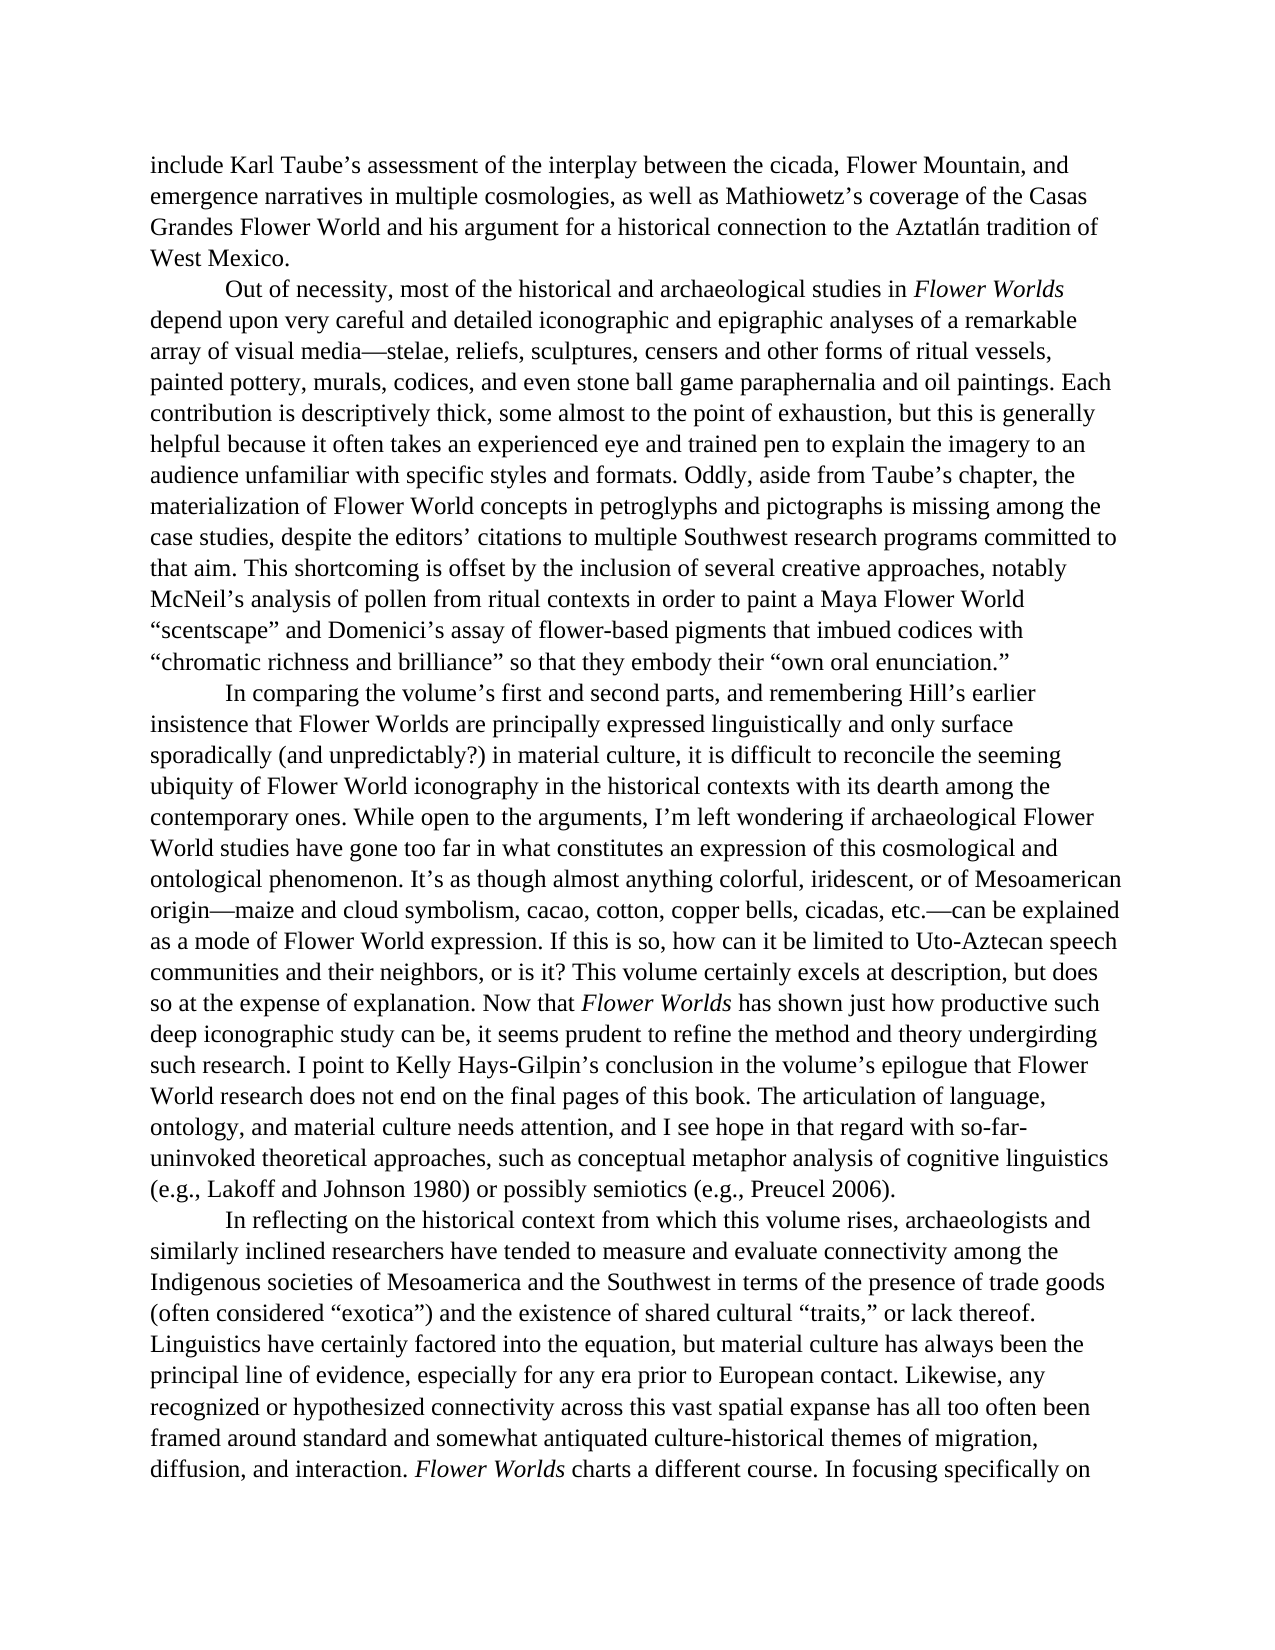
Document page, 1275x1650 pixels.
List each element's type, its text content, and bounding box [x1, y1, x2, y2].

text Out of necessity, most of the historical and archaeological studies in Flower Worlds depend upon very careful and detailed iconographic and epigraphic analyses of a remarkable array of visual media—stelae, reliefs, sculptures, censers and other forms of ritual vessels, painted pottery, murals, codices, and even stone ball game paraphernalia and oil paintings. Each contribution is descriptively thick, some almost to the point of exhaustion, but this is generally helpful because it often takes an experienced eye and trained pen to explain the imagery to an audience unfamiliar with specific styles and formats. Oddly, aside from Taube’s chapter, the materialization of Flower World concepts in petroglyphs and pictographs is missing among the case studies, despite the editors’ citations to multiple Southwest research programs committed to that aim. This shortcoming is offset by the inclusion of several creative approaches, notably McNeil’s analysis of pollen from ritual contexts in order to paint a Maya Flower World “scentscape” and Domenici’s assay of flower-based pigments that imbued codices with “chromatic richness and brilliance” so that they embody their “own oral enunciation.” [150, 274, 1125, 675]
text In comparing the volume’s first and second parts, and remembering Hill’s earlier insistence that Flower Worlds are principally expressed linguistically and only surface sporadically (and unpredictably?) in material culture, it is difficult to reconcile the seeming ubiquity of Flower World iconography in the historical contexts with its dearth among the contemporary ones. While open to the arguments, I’m left wondering if archaeological Flower World studies have gone too far in what constitutes an expression of this cosmological and ontological phenomenon. It’s as though almost anything colorful, iridescent, or of Mesoamerican origin—maize and cloud symbolism, cacao, cotton, copper bells, cicadas, etc.—can be explained as a mode of Flower World expression. If this is so, how can it be limited to Uto-Aztecan speech communities and their neighbors, or is it? This volume certainly excels at description, but does so at the expense of explanation. Now that Flower Worlds has shown just how productive such deep iconographic study can be, it seems prudent to refine the method and theory undergirding such research. I point to Kelly Hays-Gilpin’s conclusion in the volume’s epilogue that Flower World research does not end on the final pages of this book. The articulation of language, ontology, and material culture needs attention, and I see hope in that regard with so-far-uninvoked theoretical approaches, such as conceptual metaphor analysis of cognitive linguistics (e.g., Lakoff and Johnson 1980) or possibly semiotics (e.g., Preucel 2006). [150, 678, 1125, 1203]
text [150, 150, 1125, 272]
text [150, 1205, 1125, 1482]
